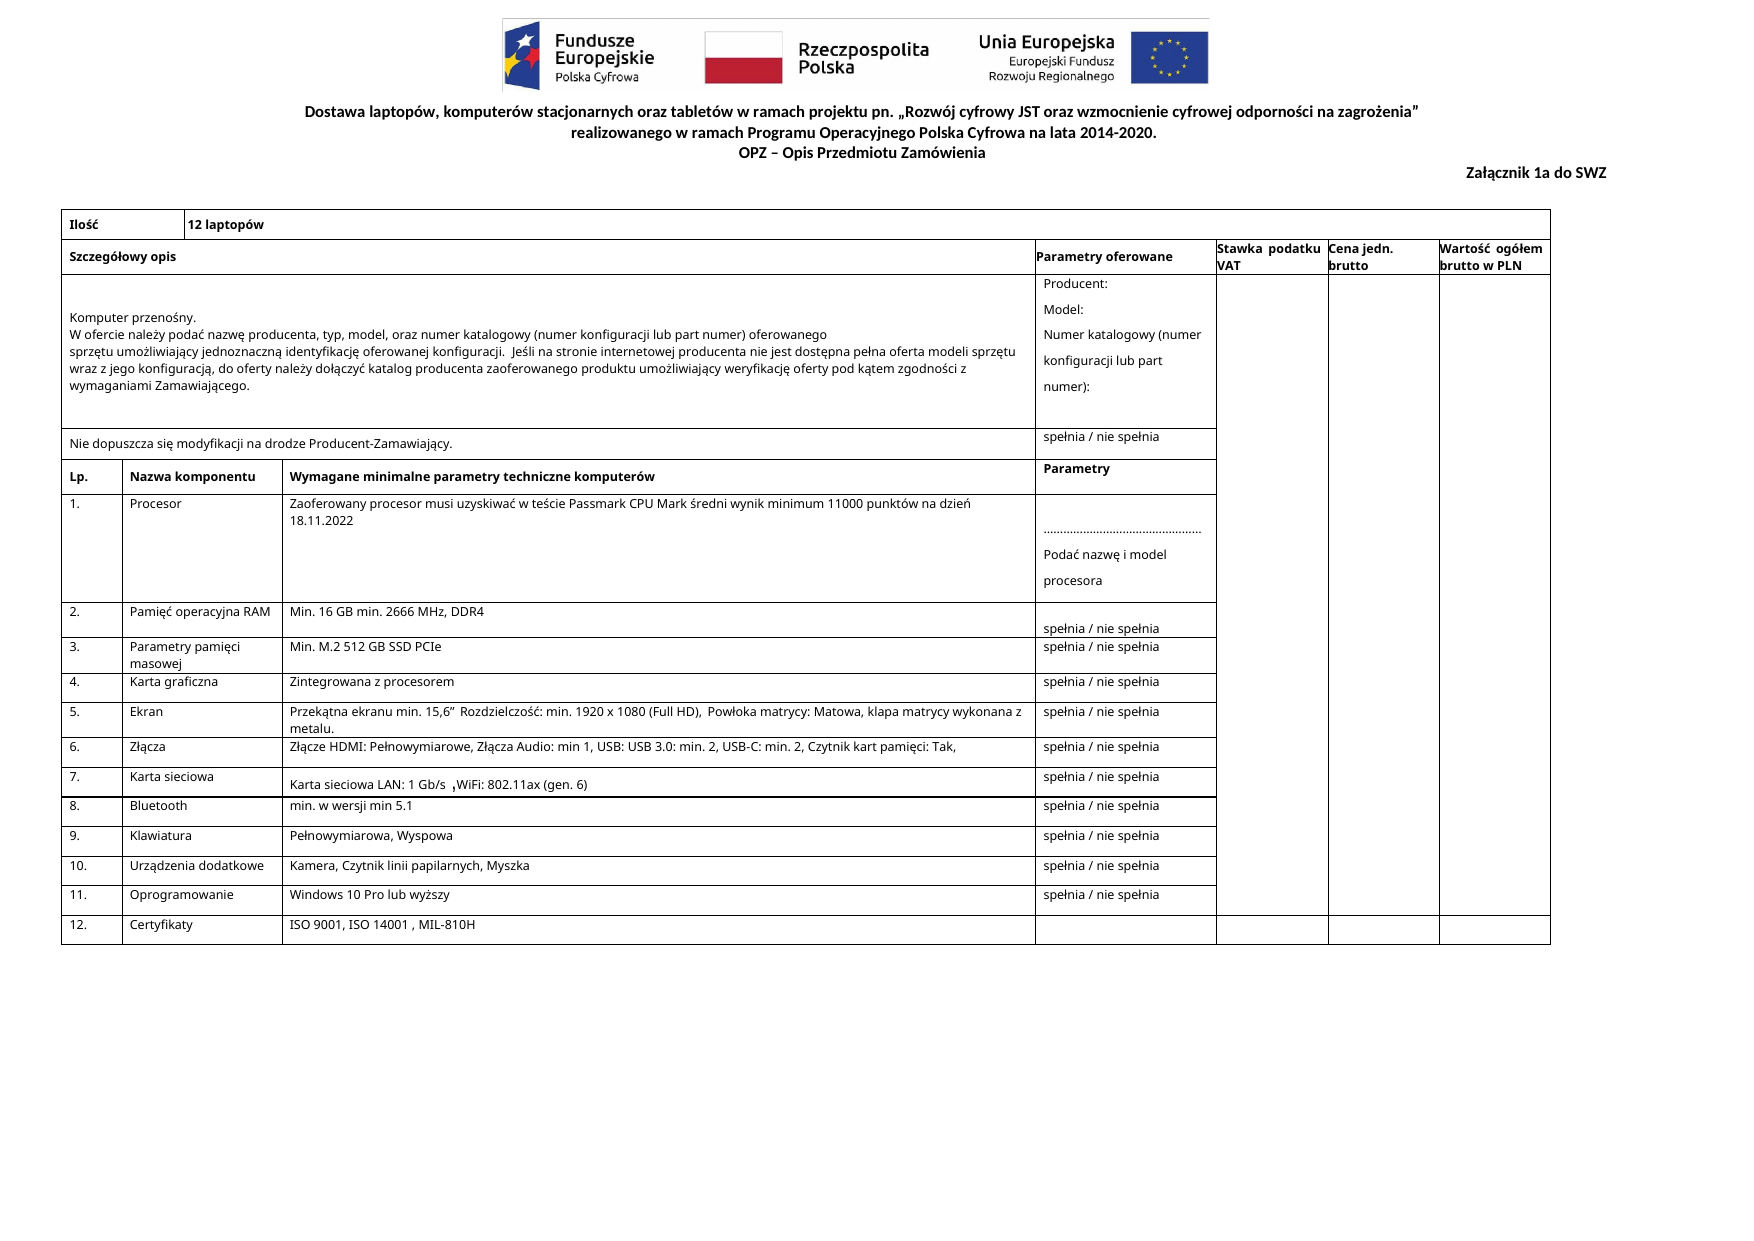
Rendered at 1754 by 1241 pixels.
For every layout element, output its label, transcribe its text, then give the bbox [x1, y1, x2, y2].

table_cell Klawiatura [123, 827, 282, 856]
table_cell spełnia / nie spełnia [1036, 827, 1216, 856]
table_cell Karta sieciowa LAN: 1 Gb/s ,WiFi: 802.11ax (gen. 6) [283, 768, 1035, 796]
table_cell [62, 916, 122, 944]
table_cell Producent: Model: Numer katalogowy (numer konfiguracji lub part numer): [1036, 275, 1216, 427]
table_cell spełnia / nie spełnia [1036, 674, 1216, 702]
table_header 12 laptopów [185, 210, 1550, 239]
table_cell Wymagane minimalne parametry techniczne komputerów [283, 460, 1035, 494]
table_cell Przekątna ekranu min. 15,6” Rozdzielczość: min. 1920 x 1080 (Full HD), Powłoka matrycy: Matowa, klapa matrycy wykonana z metalu. [283, 703, 1035, 737]
table_cell Parametry pamięci masowej [123, 638, 282, 672]
table_cell Parametry [1036, 460, 1216, 494]
table_cell [62, 603, 122, 637]
table_cell spełnia / nie spełnia [1036, 429, 1216, 459]
table_cell [1036, 916, 1216, 944]
table_cell min. w wersji min 5.1 [283, 798, 1035, 826]
table_cell Szczegółowy opis [62, 240, 1035, 274]
table_cell [62, 703, 122, 737]
table_cell [62, 886, 122, 915]
table_cell [62, 495, 122, 602]
table_cell [62, 798, 122, 826]
table_cell ………………………………………… Podać nazwę i model procesora [1036, 495, 1216, 602]
table_cell spełnia / nie spełnia [1036, 638, 1216, 672]
table_cell Złącza [123, 738, 282, 767]
table_cell [62, 768, 122, 796]
table_header Ilość [62, 210, 184, 239]
table_cell [1329, 275, 1439, 915]
table_cell Karta graficzna [123, 674, 282, 702]
table_cell Min. M.2 512 GB SSD PCIe [283, 638, 1035, 672]
table_cell [1217, 275, 1328, 915]
table_cell spełnia / nie spełnia [1036, 798, 1216, 826]
table_cell Ekran [123, 703, 282, 737]
table_cell spełnia / nie spełnia [1036, 738, 1216, 767]
table_cell Stawka podatku VAT [1217, 240, 1328, 274]
table_cell Oprogramowanie [123, 886, 282, 915]
table_cell Nazwa komponentu [123, 460, 282, 494]
table_cell Komputer przenośny. W ofercie należy podać nazwę producenta, typ, model, oraz numer katalogowy (numer konfiguracji lub part numer) oferowanego sprzętu umożliwiający jednoznaczną identyfikację oferowanej konfiguracji. Jeśli na stronie internetowej producenta nie jest dostępna pełna oferta modeli sprzętu wraz z jego konfiguracją, do oferty należy dołączyć katalog producenta zaoferowanego produktu umożliwiający weryfikację oferty pod kątem zgodności z wymaganiami Zamawiającego. [62, 275, 1035, 427]
table_cell Bluetooth [123, 798, 282, 826]
picture [502, 18, 1210, 92]
table_cell Złącze HDMI: Pełnowymiarowe, Złącza Audio: min 1, USB: USB 3.0: min. 2, USB-C: min. 2, Czytnik kart pamięci: Tak, [283, 738, 1035, 767]
table_cell Nie dopuszcza się modyfikacji na drodze Producent-Zamawiający. [62, 429, 1035, 459]
table_cell spełnia / nie spełnia [1036, 886, 1216, 915]
table_cell spełnia / nie spełnia [1036, 603, 1216, 637]
table_cell spełnia / nie spełnia [1036, 768, 1216, 796]
table_cell Certyfikaty [123, 916, 282, 944]
table_cell Lp. [62, 460, 122, 494]
table_cell Kamera, Czytnik linii papilarnych, Myszka [283, 857, 1035, 885]
table_cell Karta sieciowa [123, 768, 282, 796]
table_cell [1440, 916, 1550, 944]
table_cell [62, 638, 122, 672]
table_cell Cena jedn. brutto [1329, 240, 1439, 274]
table_cell Procesor [123, 495, 282, 602]
table_cell [62, 857, 122, 885]
table_cell [62, 738, 122, 767]
table_cell [1217, 916, 1328, 944]
table_cell [62, 674, 122, 702]
table_cell [1329, 916, 1439, 944]
table_cell Zintegrowana z procesorem [283, 674, 1035, 702]
table_cell spełnia / nie spełnia [1036, 857, 1216, 885]
table_cell Min. 16 GB min. 2666 MHz, DDR4 [283, 603, 1035, 637]
table_cell Parametry oferowane [1036, 240, 1216, 274]
table_cell Pełnowymiarowa, Wyspowa [283, 827, 1035, 856]
table_cell ISO 9001, ISO 14001 , MIL-810H [283, 916, 1035, 944]
table_cell Urządzenia dodatkowe [123, 857, 282, 885]
table_cell [62, 827, 122, 856]
table_cell Wartość ogółem brutto w PLN [1440, 240, 1550, 274]
table_cell Zaoferowany procesor musi uzyskiwać w teście Passmark CPU Mark średni wynik minimum 11000 punktów na dzień 18.11.2022 [283, 495, 1035, 602]
table_cell [1440, 275, 1550, 915]
table_cell Pamięć operacyjna RAM [123, 603, 282, 637]
table_cell spełnia / nie spełnia [1036, 703, 1216, 737]
table_cell Windows 10 Pro lub wyższy [283, 886, 1035, 915]
